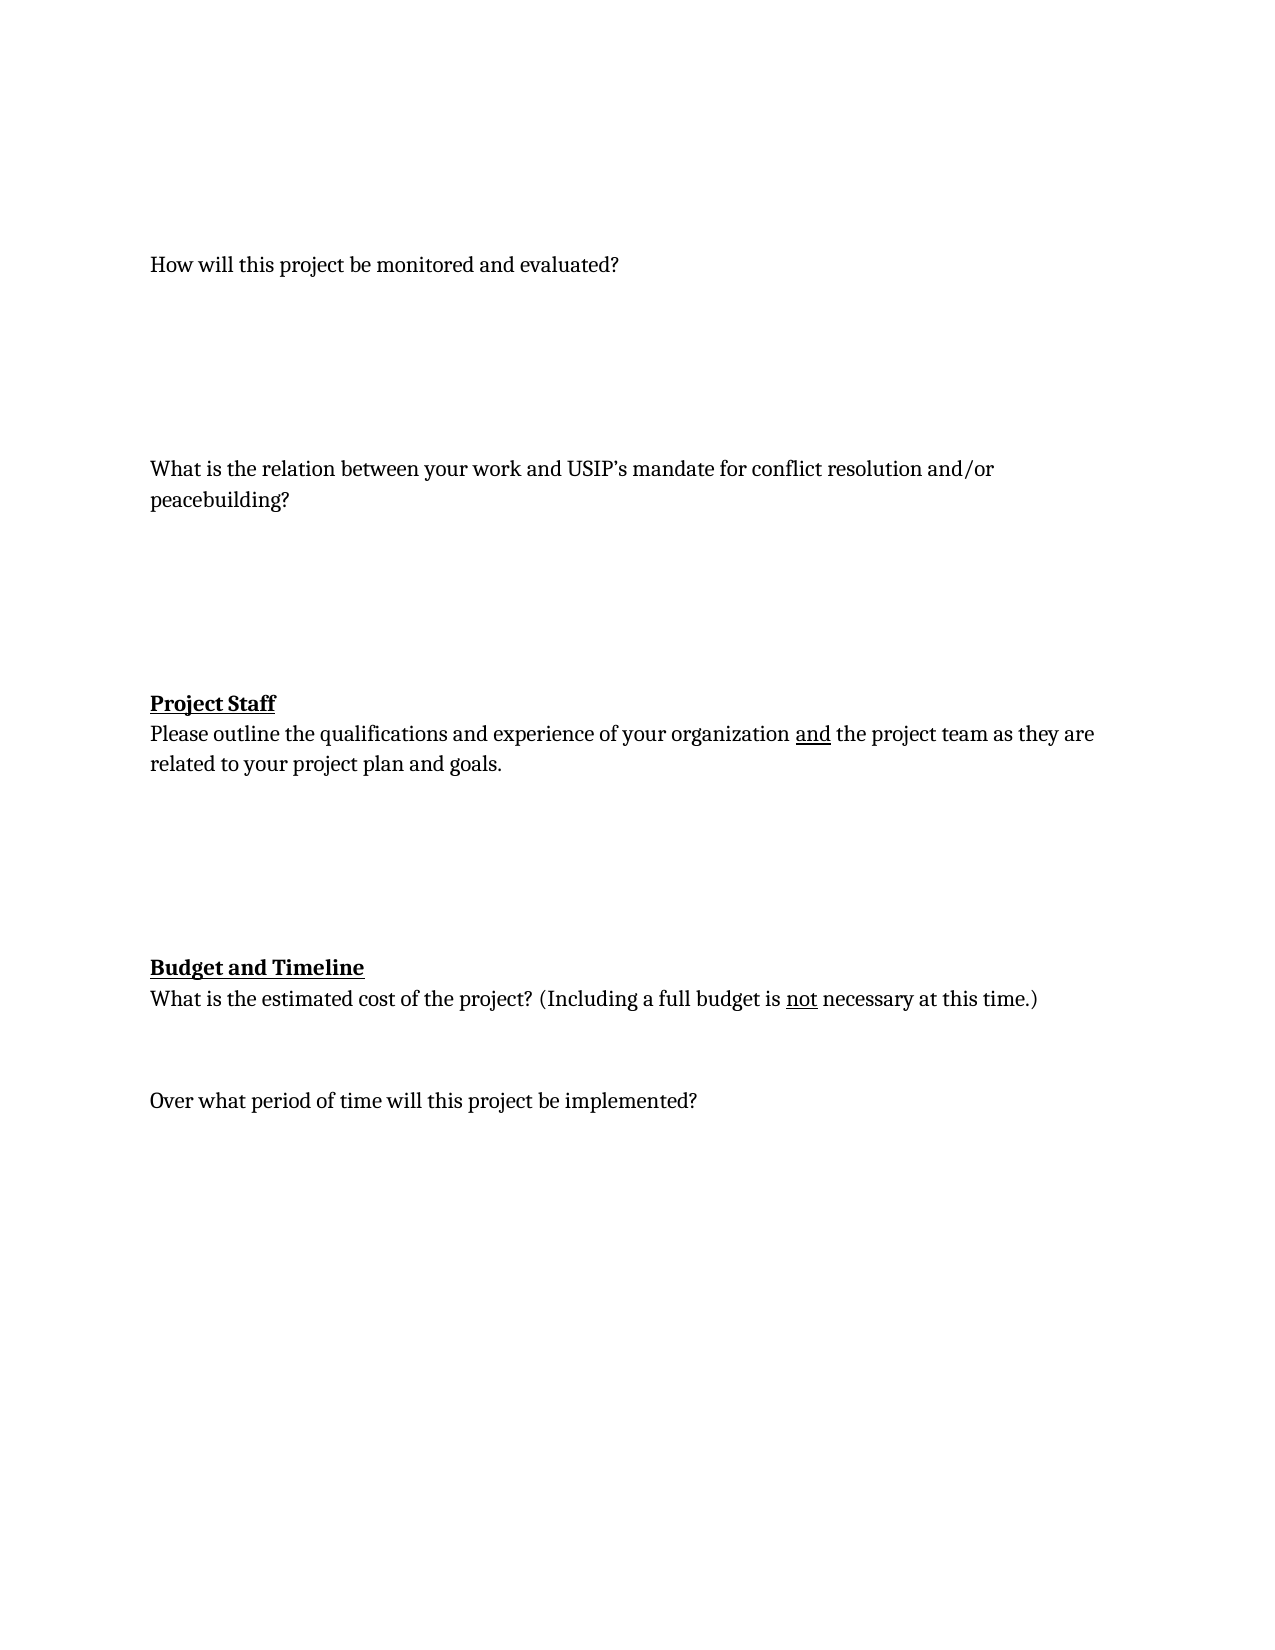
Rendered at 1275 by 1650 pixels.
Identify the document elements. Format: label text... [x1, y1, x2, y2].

text What is the relation between your work and USIP’s mandate for conflict resolution and/or peacebuilding? [150, 456, 1125, 513]
text Project Staff Please outline the qualifications and experience of your organization and the project team as they are related to your project plan and goals. [150, 691, 1125, 777]
text Budget and Timeline What is the estimated cost of the project? (Including a full budget is not necessary at this time.) [150, 955, 1125, 1012]
text How will this project be monitored and evaluated? [150, 252, 1125, 278]
text Over what period of time will this project be implemented? [150, 1087, 1125, 1114]
